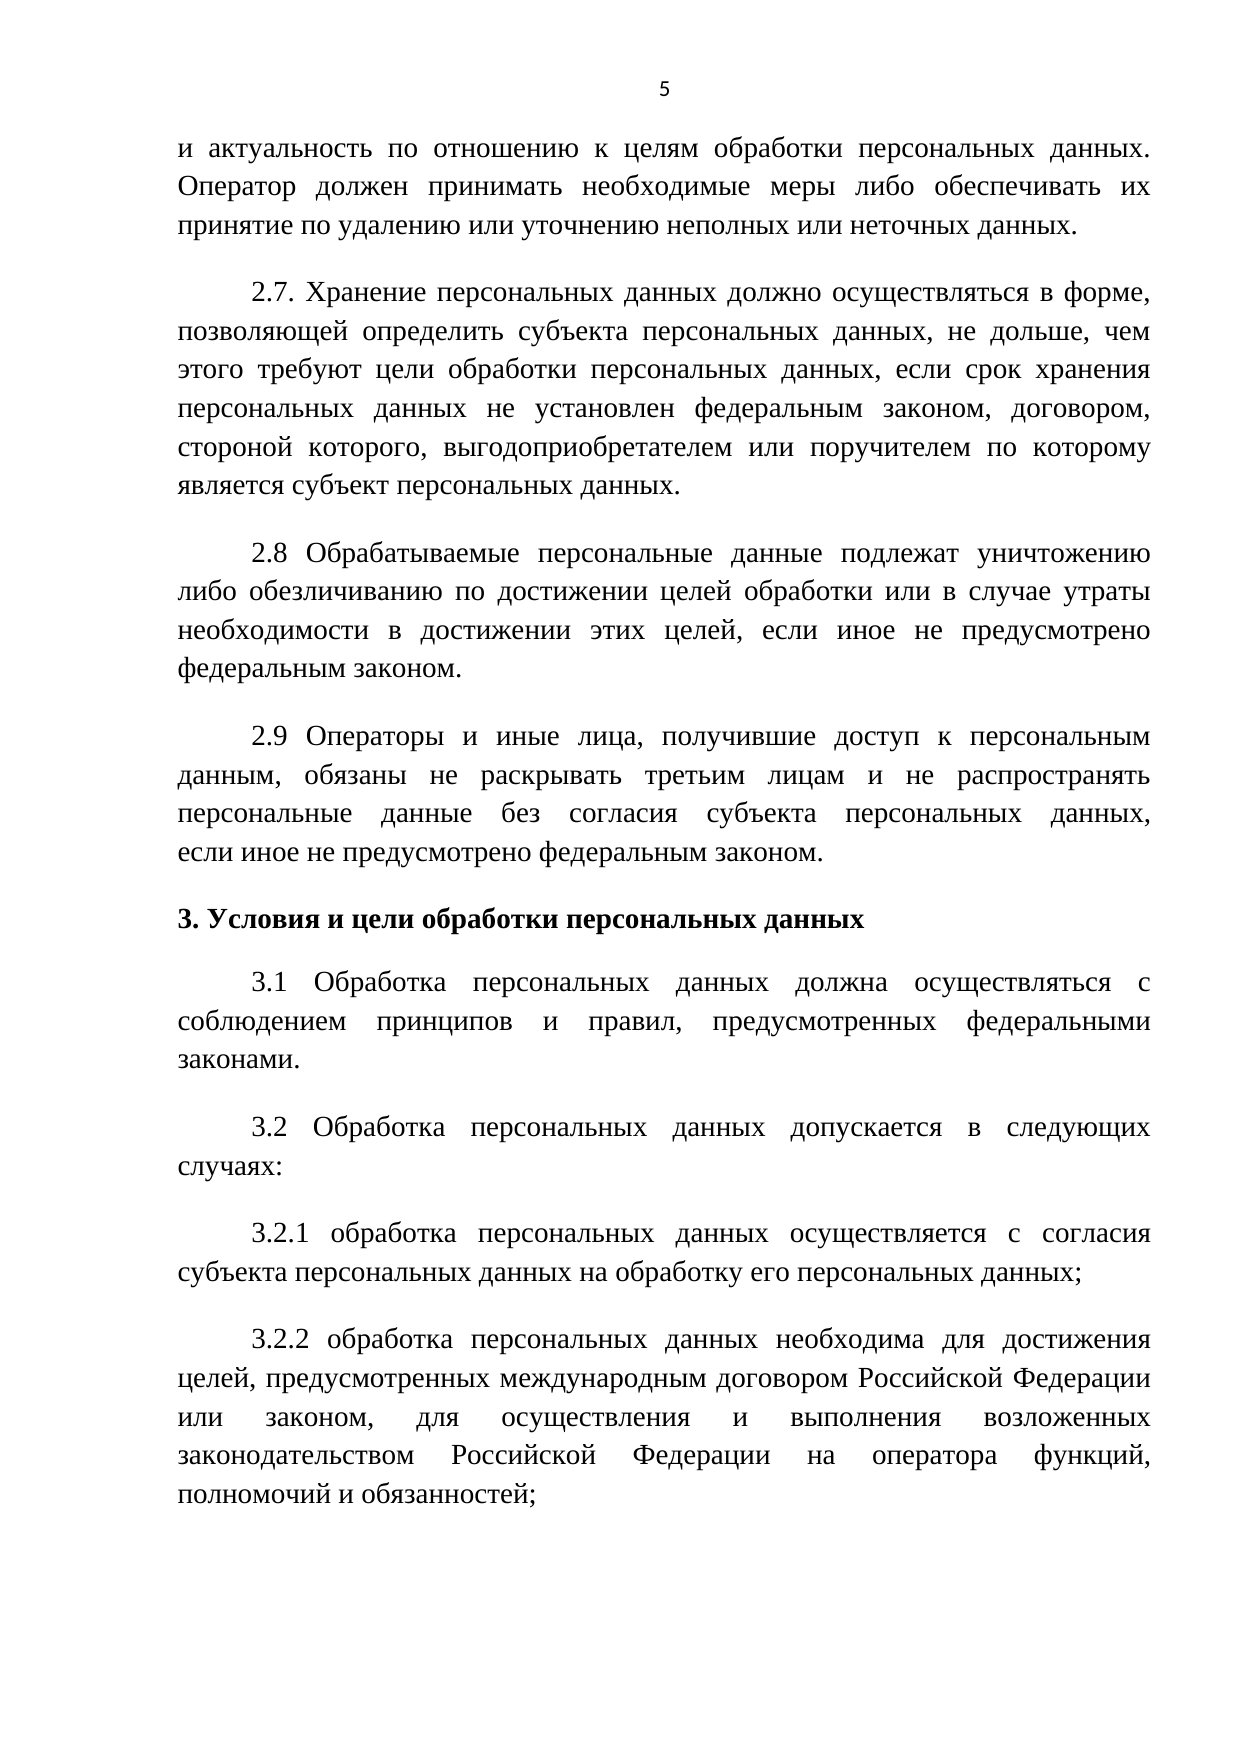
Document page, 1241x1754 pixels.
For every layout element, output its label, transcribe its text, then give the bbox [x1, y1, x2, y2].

text 2.7. Хранение персональных данных должно осуществляться в форме, позволяющей определить субъекта персональных данных, не дольше, чем этого требуют цели обработки персональных данных, если срок хранения персональных данных не установлен федеральным законом, договором, стороной которого, выгодоприобретателем или поручителем по которому является субъект персональных данных. [177, 274, 1152, 501]
text 2.8 Обрабатываемые персональные данные подлежат уничтожению либо обезличиванию по достижении целей обработки или в случае утраты необходимости в достижении этих целей, если иное не предусмотрено федеральным законом. [177, 535, 1152, 684]
text 3.2.2 обработка персональных данных необходима для достижения целей, предусмотренных международным договором Российской Федерации или законом, для осуществления и выполнения возложенных законодательством Российской Федерации на оператора функций, полномочий и обязанностей; [177, 1322, 1152, 1509]
text 3. Условия и цели обработки персональных данных [177, 902, 1152, 935]
text 3.2.1 обработка персональных данных осуществляется с согласия субъекта персональных данных на обработку его персональных данных; [177, 1215, 1152, 1287]
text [177, 130, 1152, 240]
text 3.2 Обработка персональных данных допускается в следующих случаях: [177, 1109, 1152, 1181]
text 2.9 Операторы и иные лица, получившие доступ к персональным данным, обязаны не раскрывать третьим лицам и не распространять персональные данные без согласия субъекта персональных данных, если иное не предусмотрено федеральным законом. [177, 829, 1152, 867]
text 3.1 Обработка персональных данных должна осуществляться с соблюдением принципов и правил, предусмотренных федеральными законами. [177, 964, 1152, 1075]
text 2.9 Операторы и иные лица, получившие доступ к персональным данным, обязаны не раскрывать третьим лицам и не распространять персональные данные без согласия субъекта персональных данных, если иное не предусмотрено федеральным законом. [177, 718, 1152, 757]
